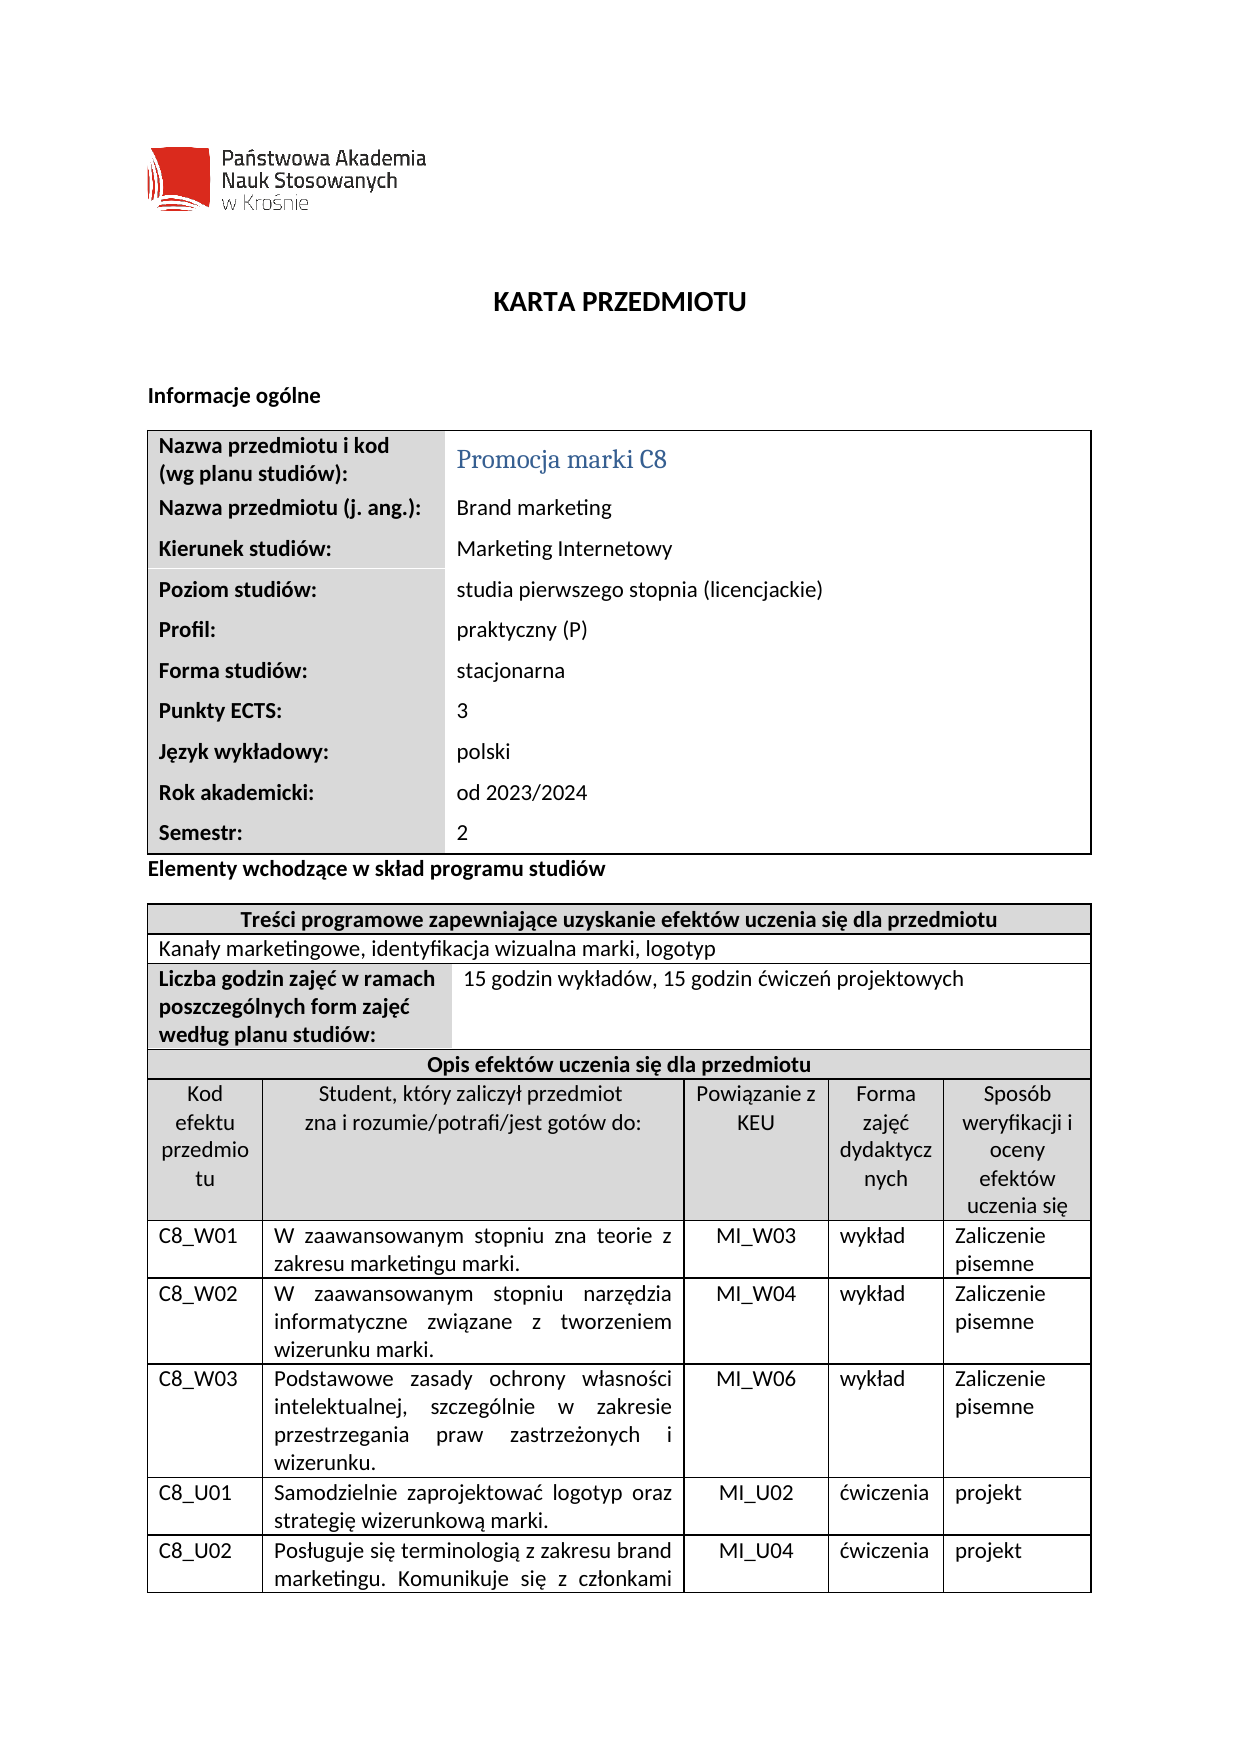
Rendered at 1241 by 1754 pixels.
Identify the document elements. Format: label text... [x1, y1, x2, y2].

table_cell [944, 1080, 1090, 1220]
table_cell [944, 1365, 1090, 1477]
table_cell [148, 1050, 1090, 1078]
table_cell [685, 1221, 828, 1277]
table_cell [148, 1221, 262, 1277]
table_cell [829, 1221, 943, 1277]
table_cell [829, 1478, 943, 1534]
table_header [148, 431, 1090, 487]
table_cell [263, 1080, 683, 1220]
text KARTA PRZEDMIOTU [148, 283, 1092, 318]
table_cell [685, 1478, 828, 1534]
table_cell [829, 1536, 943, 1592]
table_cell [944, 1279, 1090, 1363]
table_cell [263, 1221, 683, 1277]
picture [147, 147, 426, 211]
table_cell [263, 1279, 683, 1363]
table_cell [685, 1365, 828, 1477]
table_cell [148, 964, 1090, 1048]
text Informacje ogólne [148, 381, 1092, 409]
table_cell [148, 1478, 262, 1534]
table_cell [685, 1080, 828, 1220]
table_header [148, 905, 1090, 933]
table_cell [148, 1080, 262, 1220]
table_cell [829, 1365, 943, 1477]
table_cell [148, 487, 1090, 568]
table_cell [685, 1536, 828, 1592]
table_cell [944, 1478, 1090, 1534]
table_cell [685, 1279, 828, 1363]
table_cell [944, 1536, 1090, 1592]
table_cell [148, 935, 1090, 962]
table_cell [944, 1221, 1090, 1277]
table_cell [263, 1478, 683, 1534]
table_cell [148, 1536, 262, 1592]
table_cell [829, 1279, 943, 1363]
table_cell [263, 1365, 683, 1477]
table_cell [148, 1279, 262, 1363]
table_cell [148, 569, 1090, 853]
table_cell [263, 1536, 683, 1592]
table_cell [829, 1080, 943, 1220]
text Elementy wchodzące w skład programu studiów [148, 855, 1092, 882]
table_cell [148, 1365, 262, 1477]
